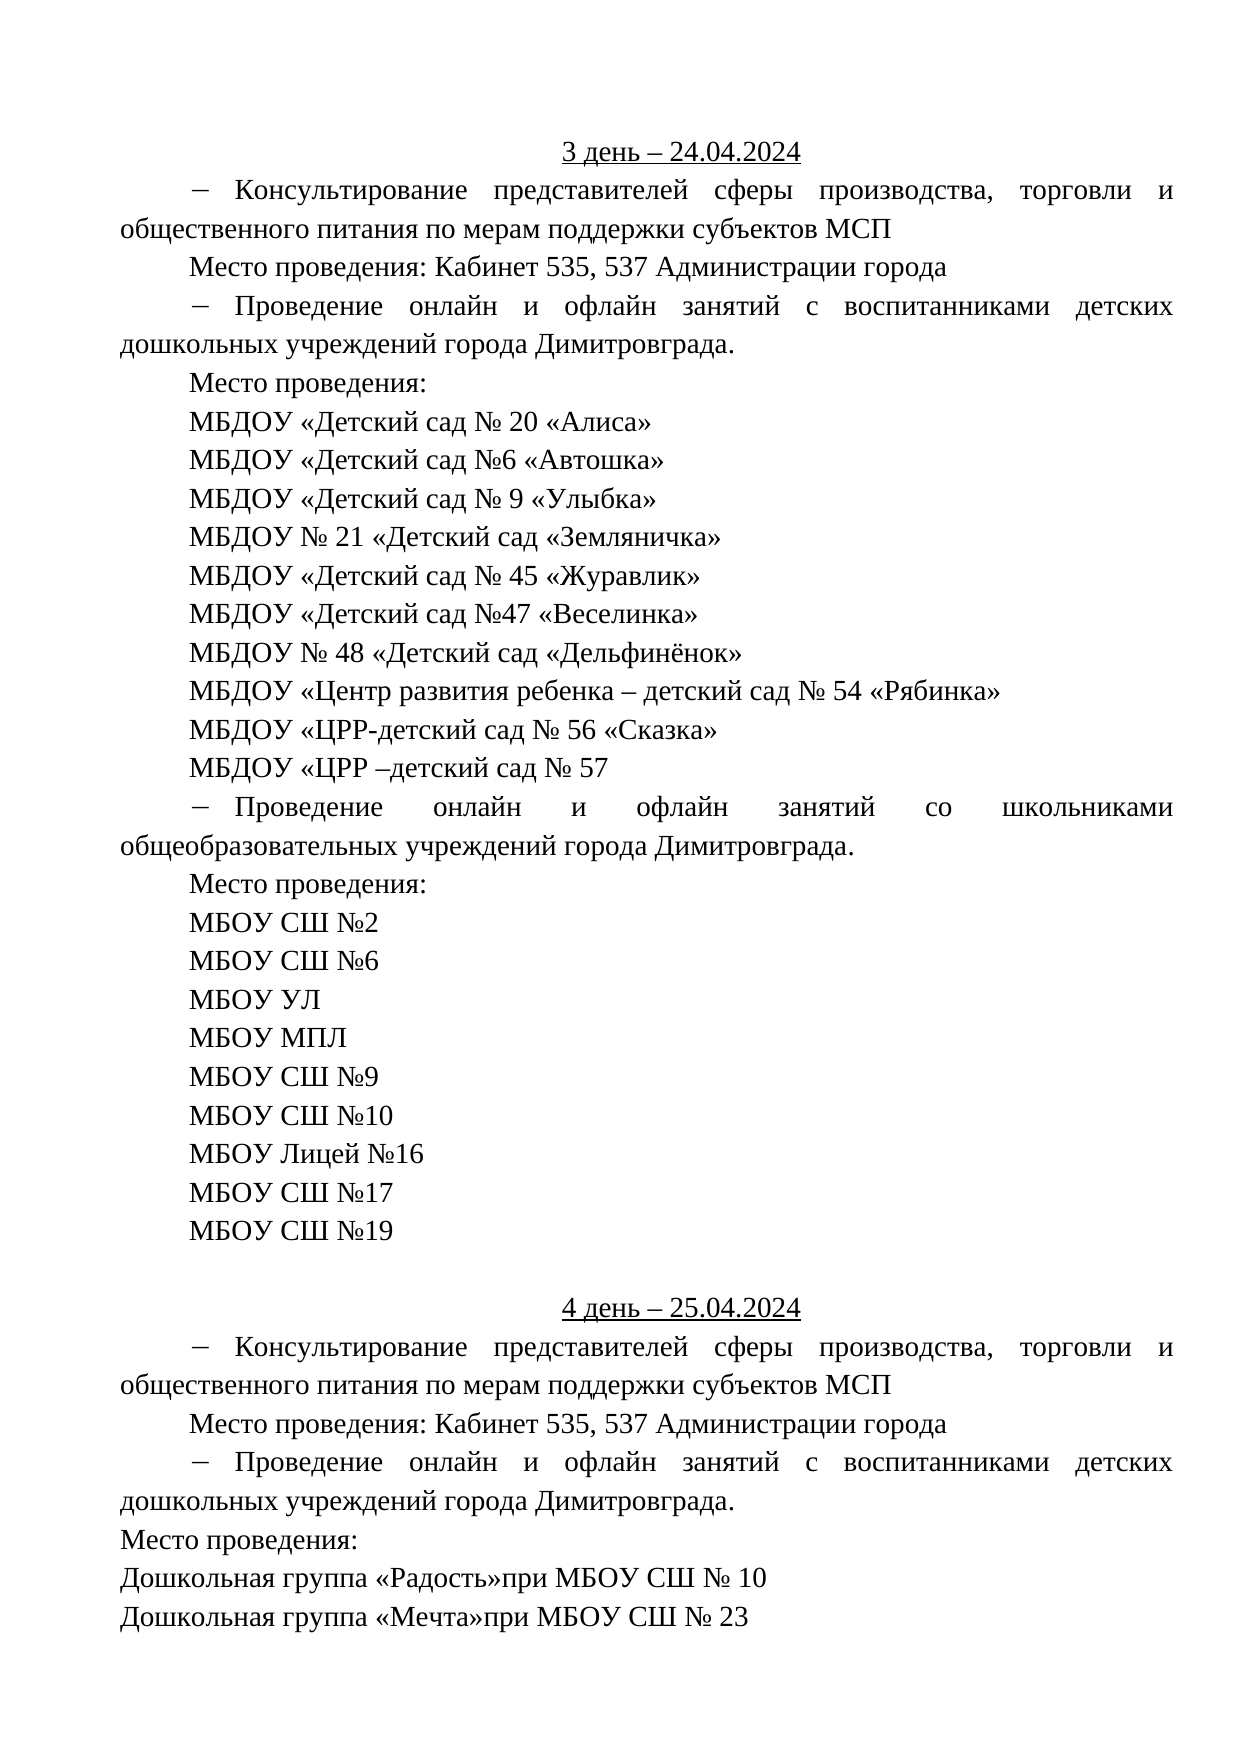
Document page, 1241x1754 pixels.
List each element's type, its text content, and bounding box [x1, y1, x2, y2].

list Место проведения: Кабинет 535, 537 Администрации города [188, 1406, 1174, 1439]
list Проведение онлайн и офлайн занятий с воспитанниками детских дошкольных учреждений города Димитровграда. [120, 1444, 1174, 1517]
list МБДОУ «Центр развития ребенка – детский сад № 54 «Рябинка» [188, 673, 1174, 707]
list МБОУ МПЛ [188, 1021, 1174, 1054]
list 4 день – 25.04.2024 [120, 1290, 1174, 1324]
list МБДОУ № 21 «Детский сад «Земляничка» [188, 519, 1174, 553]
list МБОУ СШ №19 [188, 1213, 1174, 1247]
list МБДОУ № 48 «Детский сад «Дельфинёнок» [188, 635, 1174, 668]
list Место проведения: Кабинет 535, 537 Администрации города [188, 249, 1174, 283]
list МБОУ УЛ [188, 982, 1174, 1016]
list МБДОУ «Детский сад №47 «Веселинка» [188, 596, 1174, 630]
list МБОУ СШ №17 [188, 1175, 1174, 1208]
list Проведение онлайн и офлайн занятий с воспитанниками детских дошкольных учреждений города Димитровграда. [120, 288, 1174, 360]
list МБОУ СШ №6 [188, 943, 1174, 977]
list Дошкольная группа «Радость»при МБОУ СШ № 10 [120, 1560, 1174, 1594]
list 3 день – 24.04.2024 [120, 134, 1174, 167]
list Место проведения: [188, 866, 1174, 900]
list МБОУ СШ №10 [188, 1098, 1174, 1131]
list Консультирование представителей сферы производства, торговли и общественного питания по мерам поддержки субъектов МСП [120, 1329, 1174, 1401]
list Место проведения: [188, 365, 1174, 399]
list МБОУ СШ №2 [188, 905, 1174, 938]
list МБОУ Лицей №16 [188, 1136, 1174, 1170]
list Консультирование представителей сферы производства, торговли и общественного питания по мерам поддержки субъектов МСП [120, 172, 1174, 244]
list МБДОУ «Детский сад №6 «Автошка» [188, 442, 1174, 476]
list МБОУ СШ №9 [188, 1059, 1174, 1093]
list МБДОУ «ЦРР –детский сад № 57 [188, 751, 1174, 784]
list МБДОУ «Детский сад № 9 «Улыбка» [188, 481, 1174, 514]
list МБДОУ «Детский сад № 20 «Алиса» [188, 404, 1174, 437]
list Место проведения: [120, 1522, 1174, 1555]
list Дошкольная группа «Мечта»при МБОУ СШ № 23 [120, 1599, 1174, 1632]
list Проведение онлайн и офлайн занятий со школьниками общеобразовательных учреждений города Димитровграда. [120, 789, 1174, 861]
list МБДОУ «ЦРР-детский сад № 56 «Сказка» [188, 712, 1174, 746]
list МБДОУ «Детский сад № 45 «Журавлик» [188, 558, 1174, 591]
